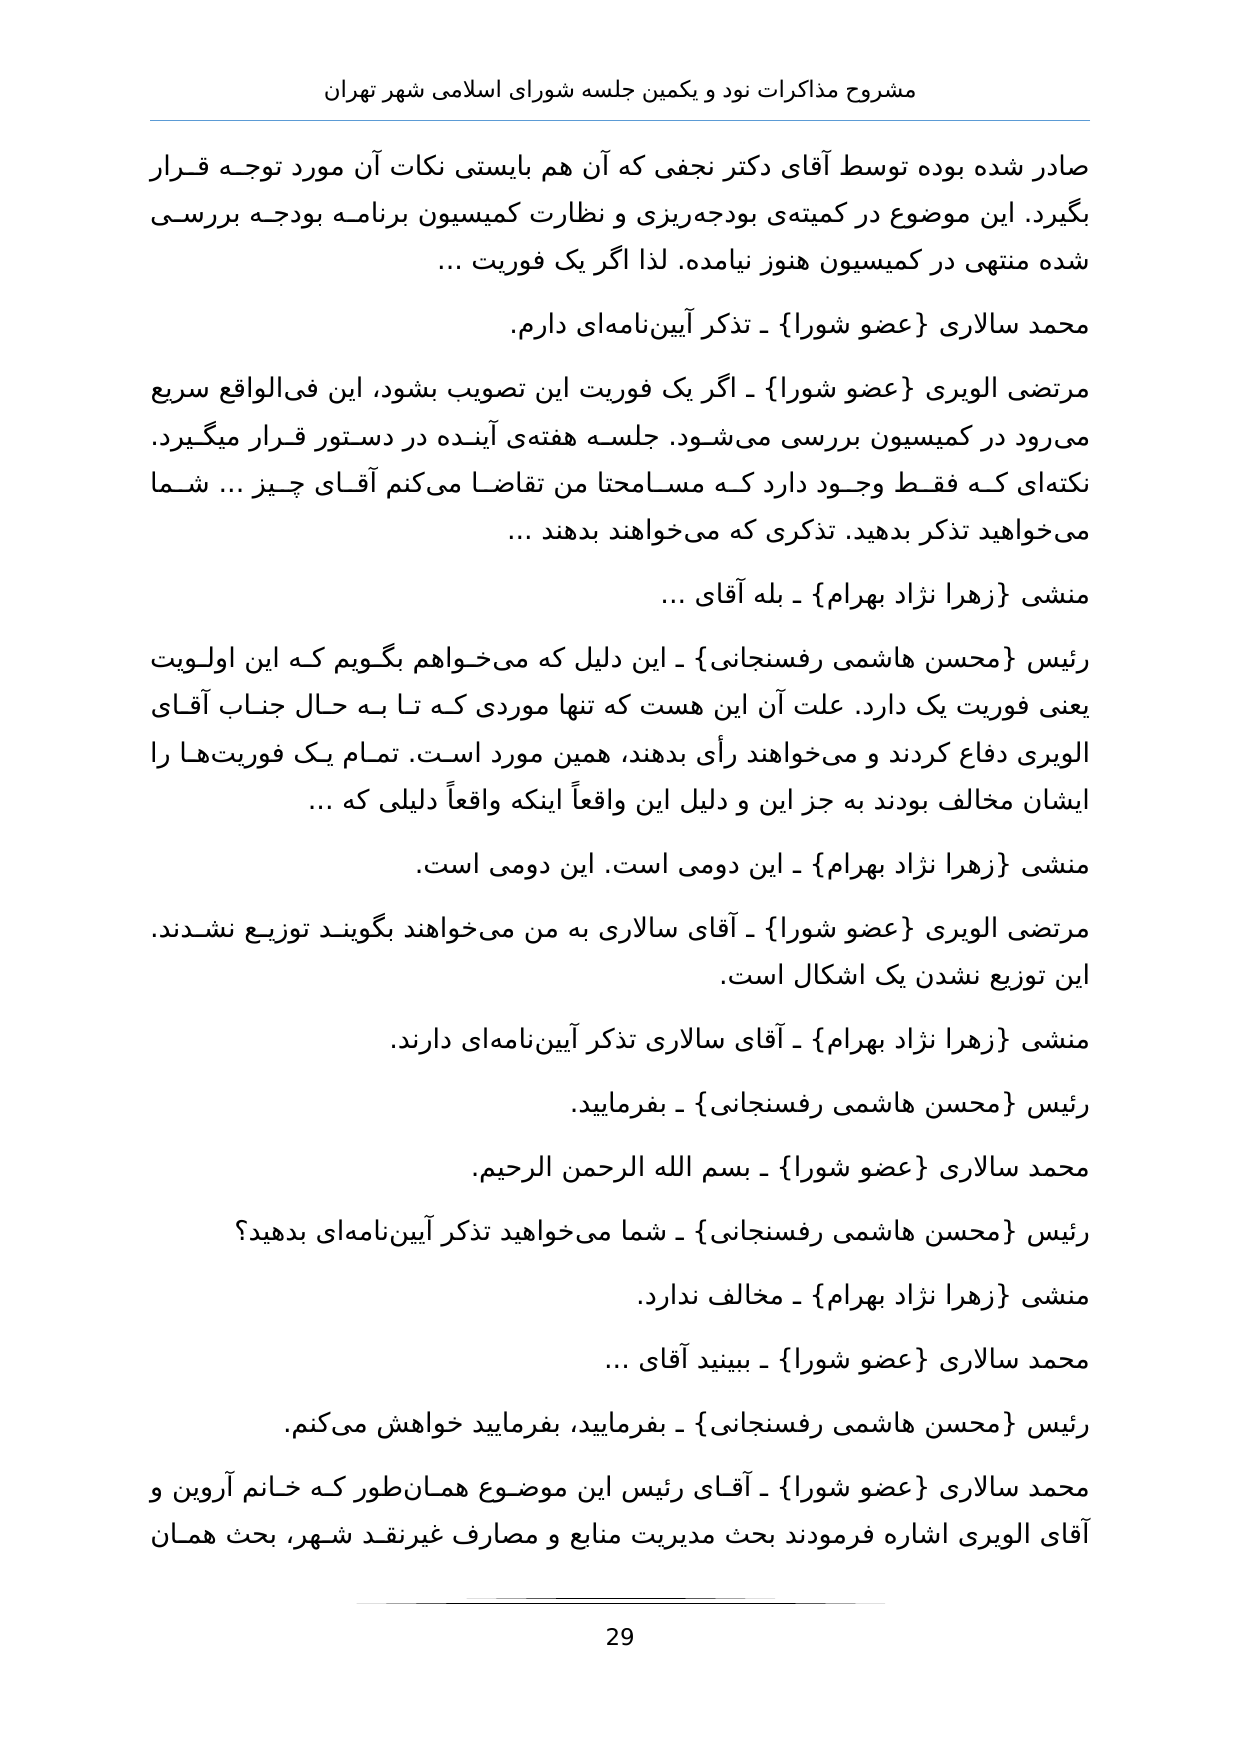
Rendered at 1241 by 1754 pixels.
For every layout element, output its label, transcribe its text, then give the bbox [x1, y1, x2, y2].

text مرتضی الویری {عضو شورا} ـ آقای سالاری به من می‌خواهند بگویند توزیع نشدند. این توزیع نشدن یک اشکال است. [150, 912, 1090, 991]
text محمد سالاری {عضو شورا} ـ بسم الله الرحمن الرحیم. [150, 1151, 1090, 1183]
text رئیس {محسن هاشمی رفسنجانی} ـ بفرمایید، بفرمایید خواهش می‌کنم. [150, 1407, 1090, 1439]
text منشی {زهرا نژاد بهرام} ـ این دومی است. این دومی است. [150, 848, 1090, 880]
text رئیس {محسن هاشمی رفسنجانی} ـ بفرمایید. [150, 1087, 1090, 1119]
text رئیس {محسن هاشمی رفسنجانی} ـ این دلیل که می‌خواهم بگویم که این اولویت یعنی فوریت یک دارد. علت آن این هست که تنها موردی که تا به حال جناب آقای الویری دفاع کردند و می‌خواهند رأی بدهند، همین مورد است. تمام یک فوریت‌ها را ایشان مخالف بودند به جز این و دلیل این واقعاً اینکه واقعاً دلیلی که ... [150, 642, 1090, 816]
text محمد سالاری {عضو شورا} ـ تذکر آیین‌نامه‌ای دارم. [150, 308, 1090, 340]
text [150, 150, 1090, 276]
text منشی {زهرا نژاد بهرام} ـ بله آقای ... [150, 578, 1090, 610]
text رئیس {محسن هاشمی رفسنجانی} ـ شما می‌خواهید تذکر آیین‌نامه‌ای بدهید؟ [150, 1215, 1090, 1247]
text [150, 1471, 1090, 1550]
text منشی {زهرا نژاد بهرام} ـ آقای سالاری تذکر آیین‌نامه‌ای دارند. [150, 1023, 1090, 1055]
text محمد سالاری {عضو شورا} ـ ببینید آقای ... [150, 1343, 1090, 1375]
text مرتضی الویری {عضو شورا} ـ اگر یک فوریت این تصویب بشود، این فی‌الواقع سریع می‌رود در کمیسیون بررسی می‌شود. جلسه هفته‌ی آینده در دستور قرار میگیرد. نکته‌ای که فقط وجود دارد که مسامحتا من تقاضا می‌کنم آقای چیز ... شما می‌خواهید تذکر بدهید. تذکری که می‌خواهند بدهند ... [150, 372, 1090, 546]
text منشی {زهرا نژاد بهرام} ـ مخالف ندارد. [150, 1279, 1090, 1311]
